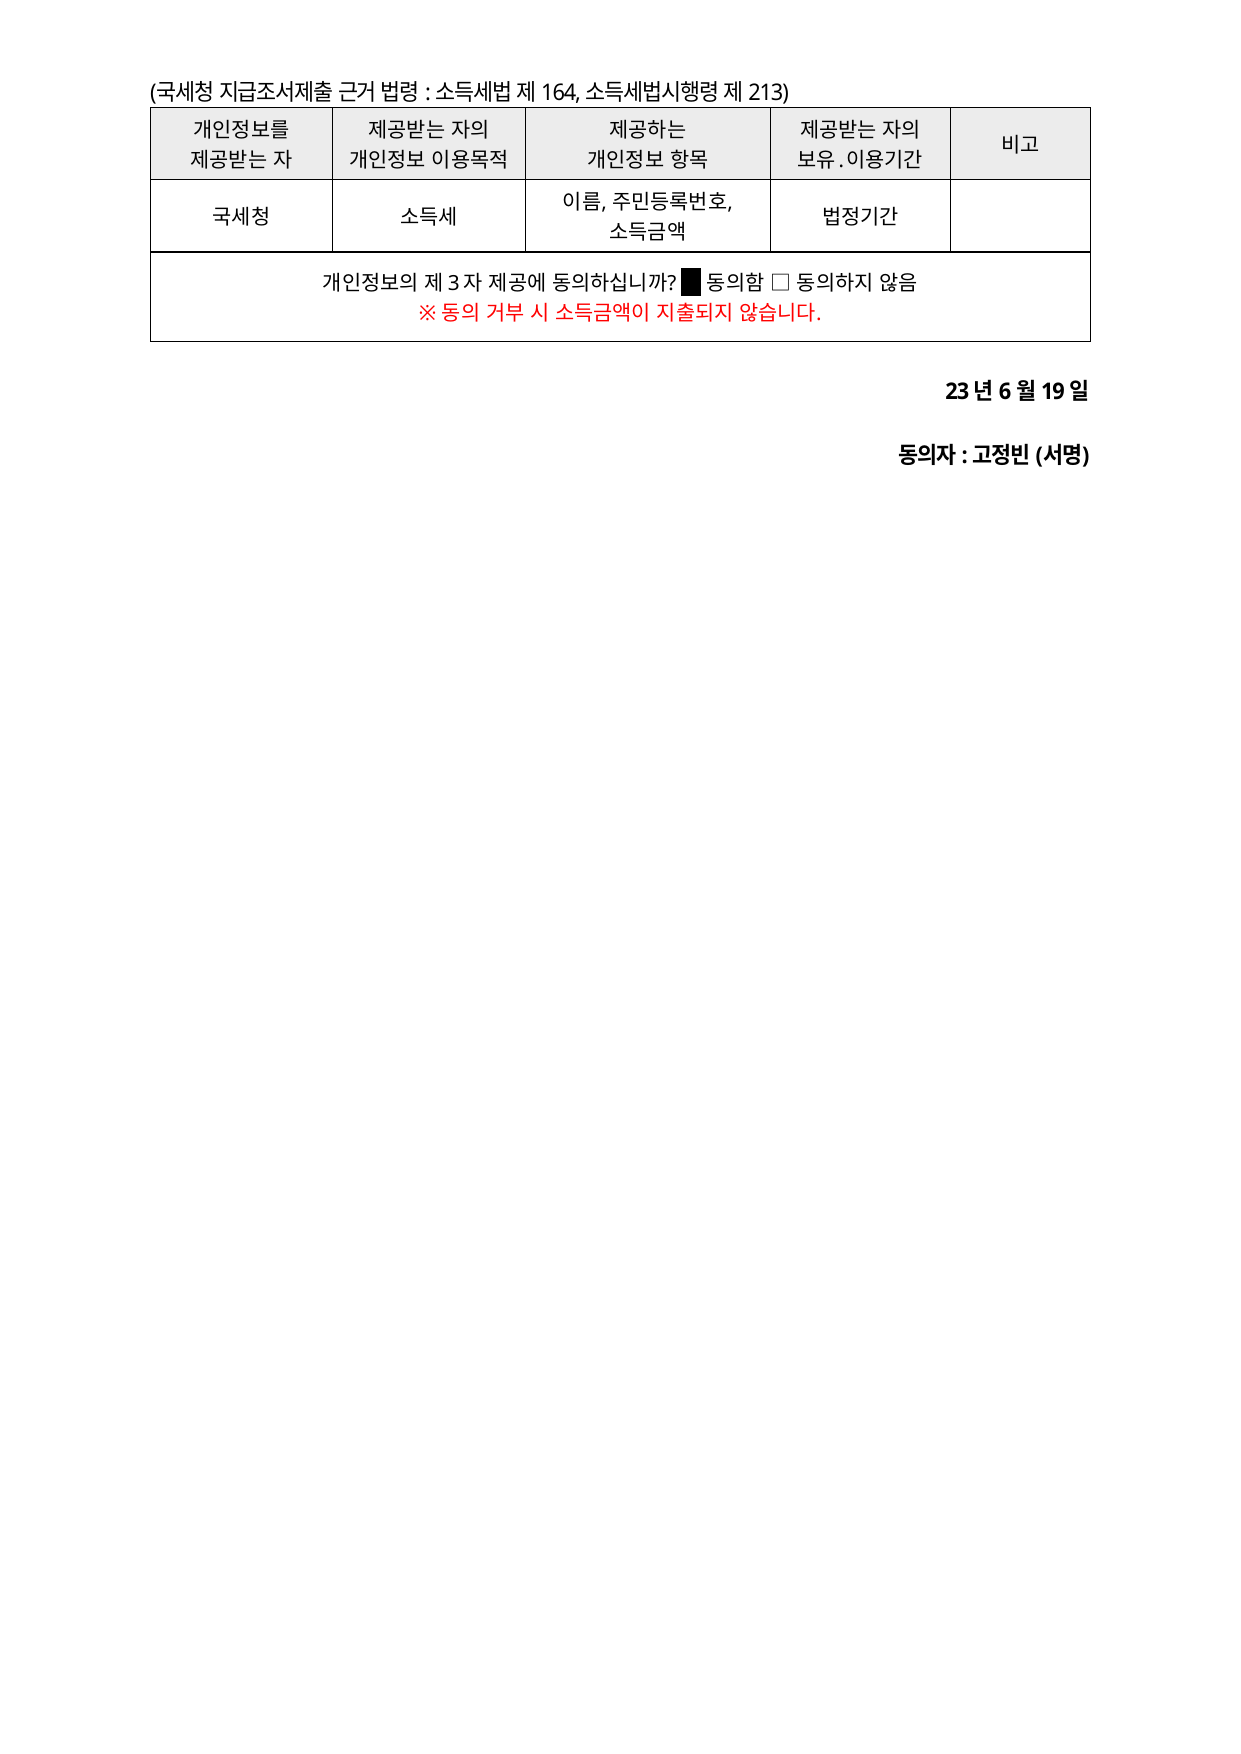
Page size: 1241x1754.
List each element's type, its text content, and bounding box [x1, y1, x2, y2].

text 동의자 : 고정빈 (서명) [150, 437, 1090, 471]
table_header 개인정보의 제3자 제공에 동의하십니까? □ 동의함 □ 동의하지 않음 ※ 동의 거부 시 소득금액이 지출되지 않습니다. [151, 253, 1090, 341]
table_header 제공받는 자의 개인정보 이용목적 [333, 108, 525, 179]
table_cell 이름, 주민등록번호, 소득금액 [526, 180, 770, 251]
text 23년 6월 19일 [150, 373, 1090, 406]
table_cell 법정기간 [771, 180, 950, 251]
table_cell [951, 180, 1090, 251]
table_header 비고 [951, 108, 1090, 179]
table_cell 국세청 [151, 180, 332, 251]
table_cell 소득세 [333, 180, 525, 251]
table_header 제공받는 자의 보유․이용기간 [771, 108, 950, 179]
table_header 개인정보를 제공받는 자 [151, 108, 332, 179]
table_header 제공하는 개인정보 항목 [526, 108, 770, 179]
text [150, 74, 1090, 107]
